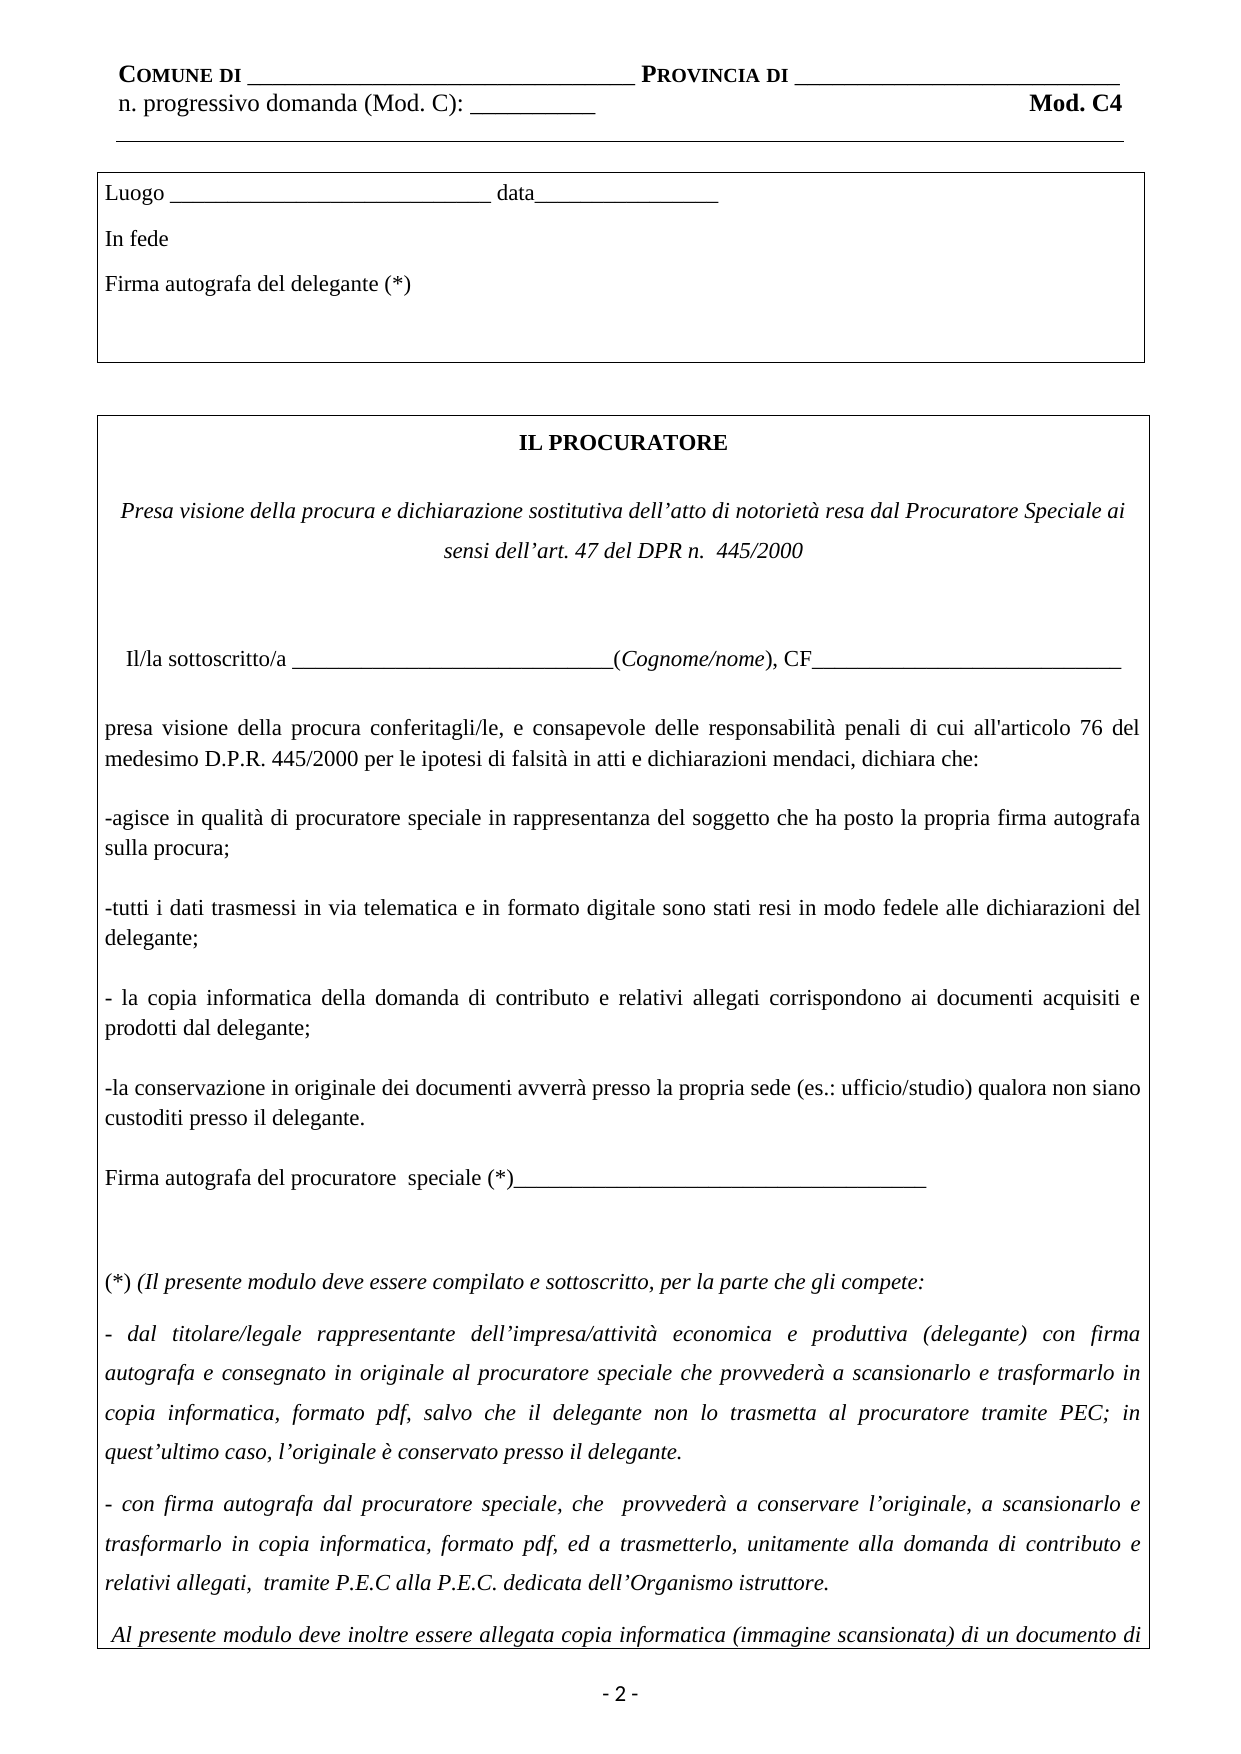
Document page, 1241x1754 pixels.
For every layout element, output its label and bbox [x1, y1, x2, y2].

table_header [98, 416, 1149, 1647]
table_header [98, 173, 1144, 362]
